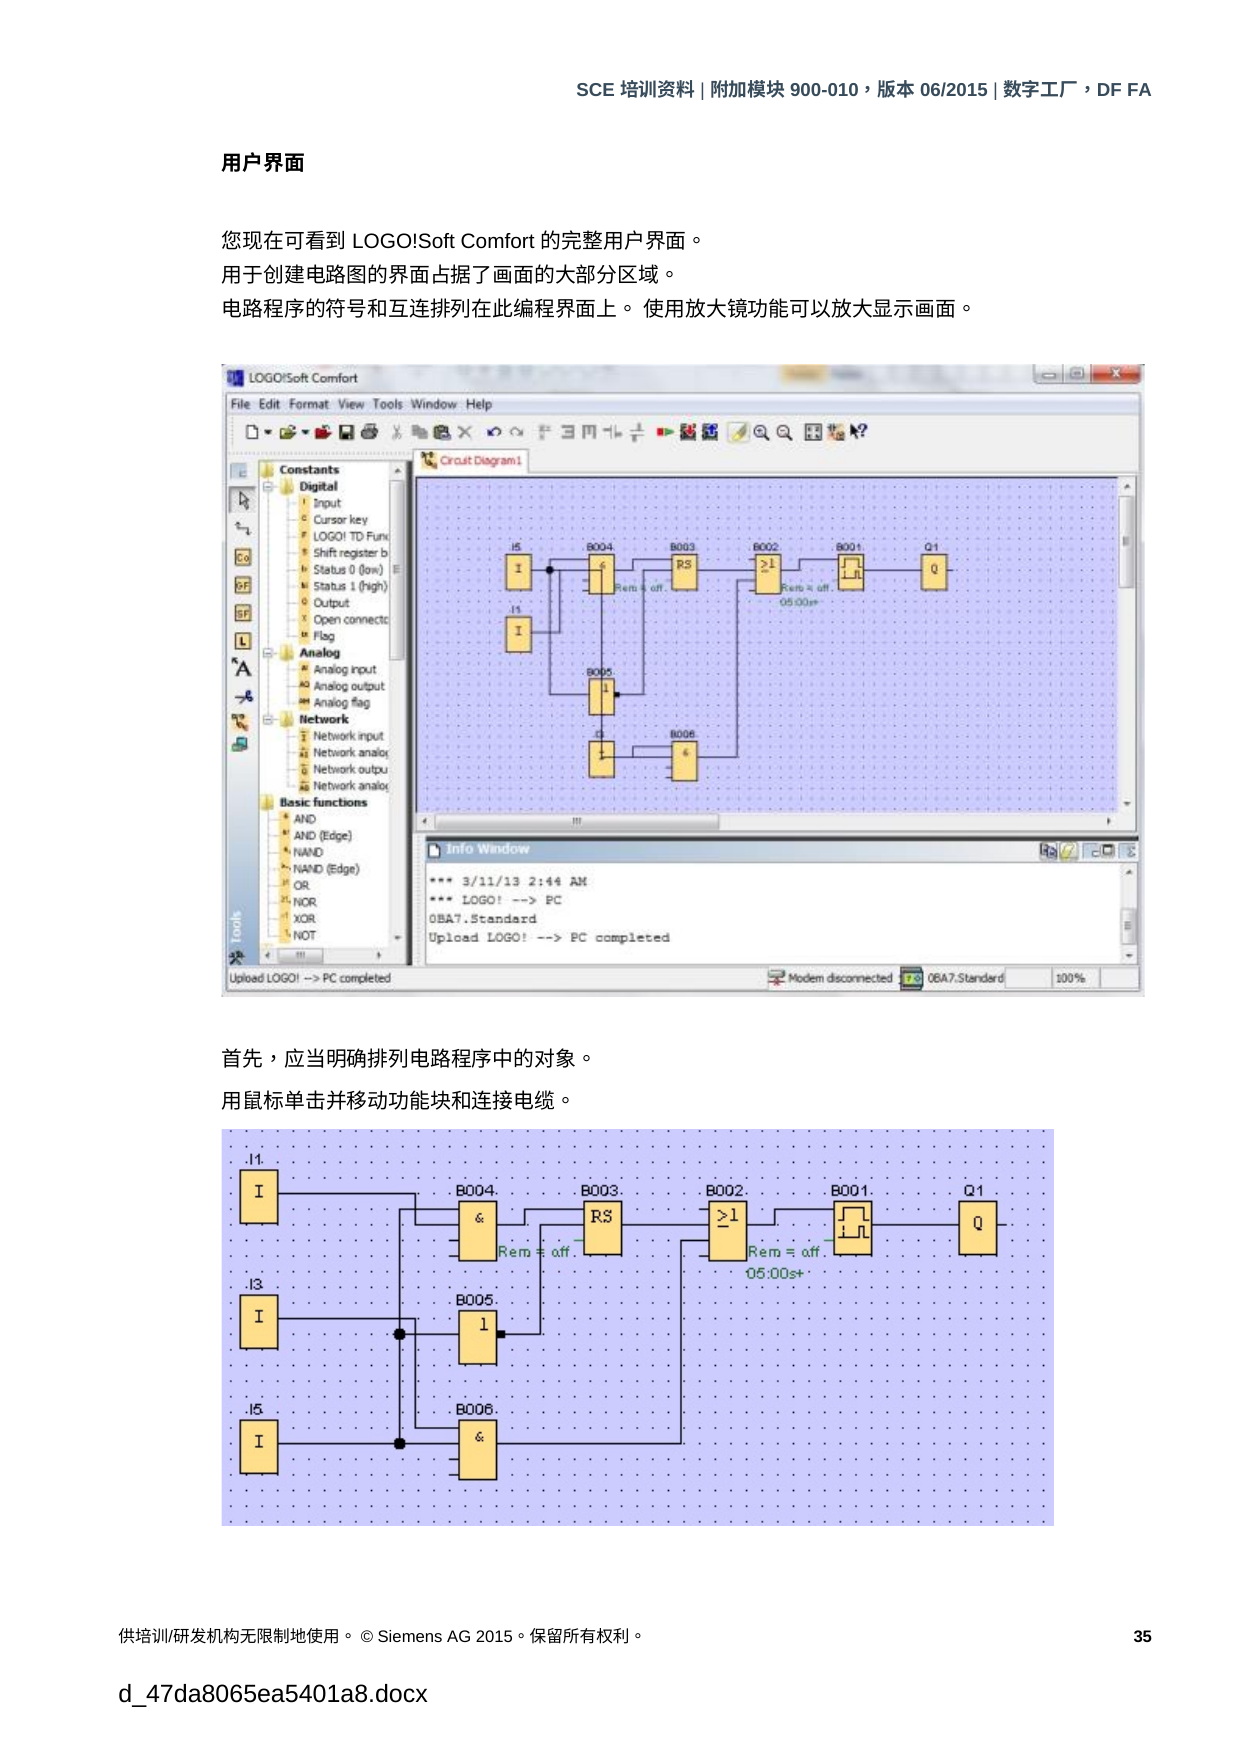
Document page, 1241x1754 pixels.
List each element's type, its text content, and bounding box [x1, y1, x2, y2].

text 首先，应当明确排列电路程序中的对象。 [222, 1044, 1152, 1072]
text 用户界面 [222, 148, 1152, 176]
text 用于创建电路图的界面占据了画面的大部分区域。 [221, 260, 1152, 289]
picture [221, 364, 1145, 997]
picture [221, 1129, 1054, 1526]
text 用鼠标单击并移动功能块和连接电缆。 [222, 1087, 1152, 1115]
text 电路程序的符号和互连排列在此编程界面上。 使用放大镜功能可以放大显示画面。 [221, 294, 1152, 323]
text 您现在可看到 LOGO!Soft Comfort 的完整用户界面。 [221, 226, 1152, 255]
